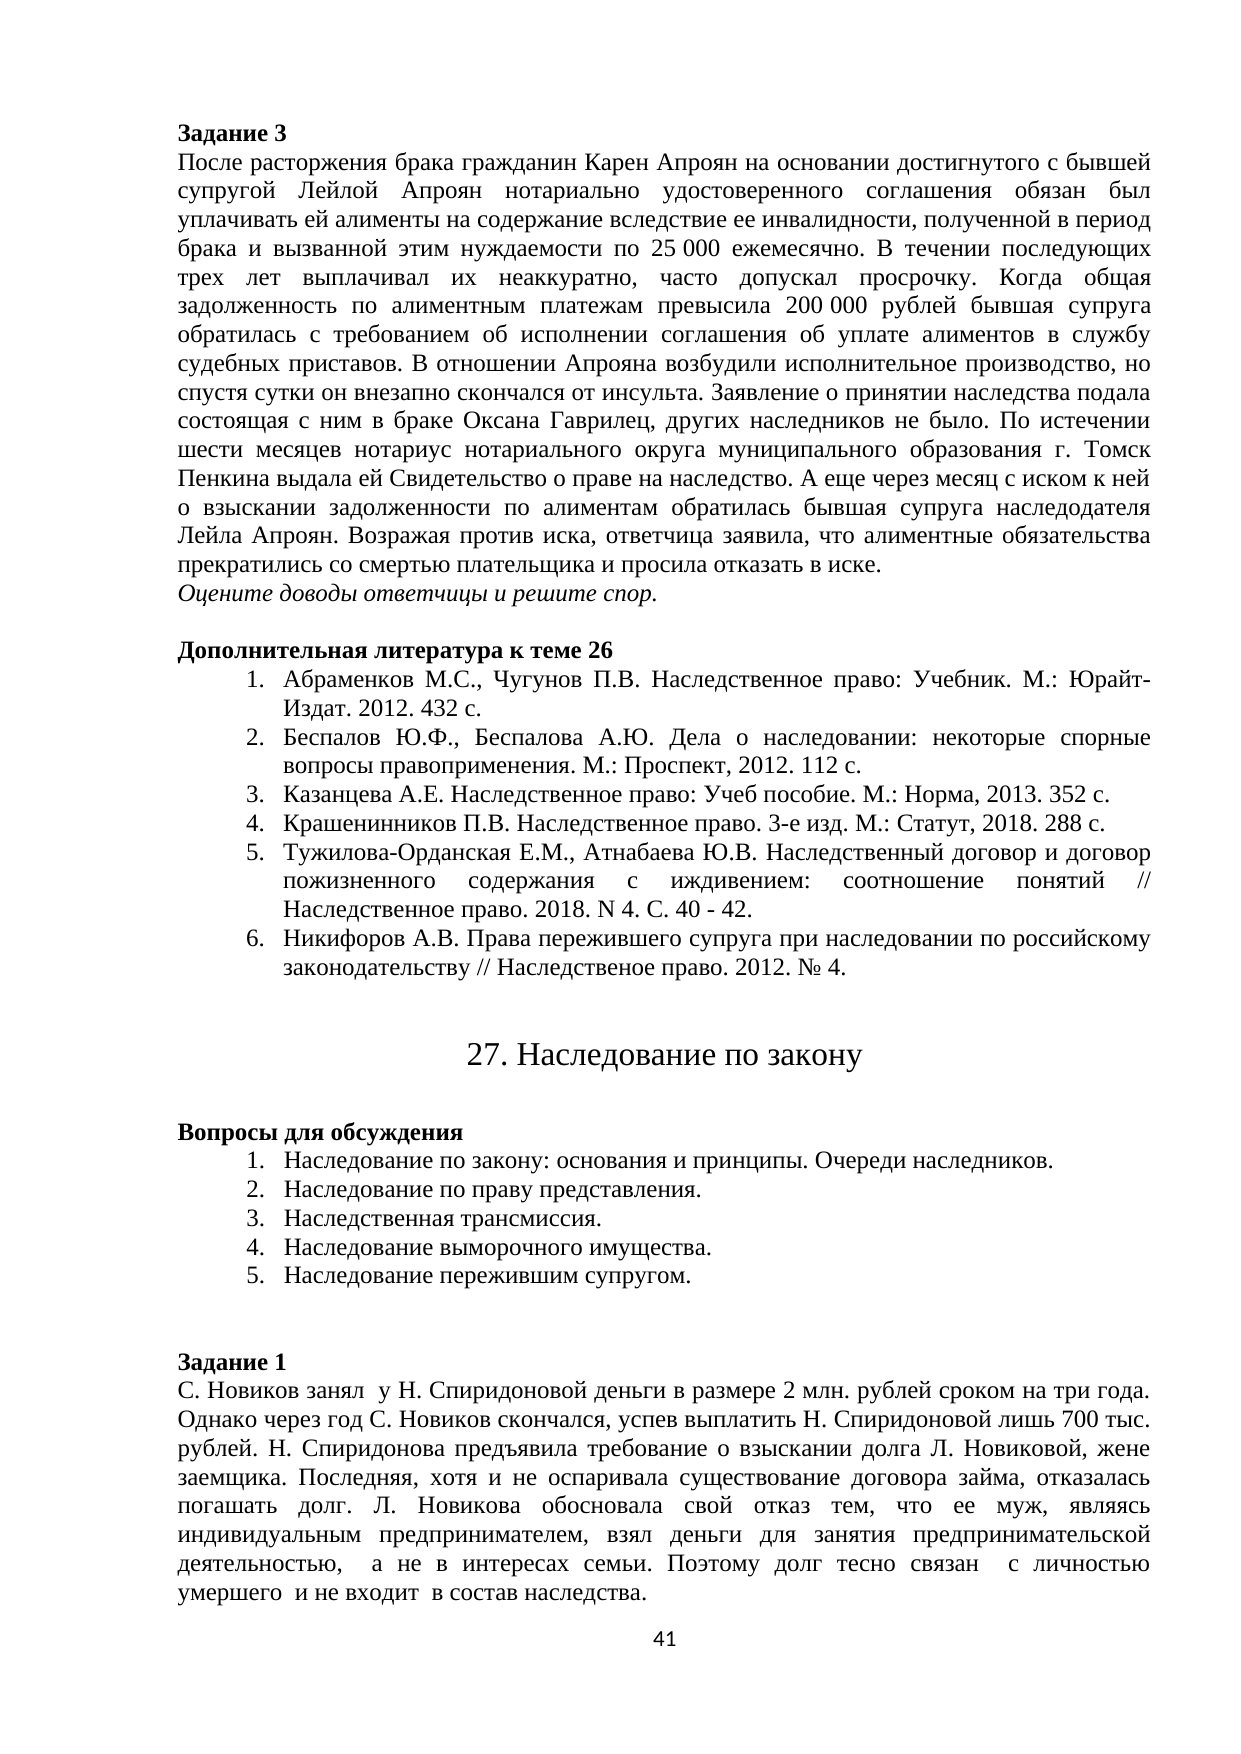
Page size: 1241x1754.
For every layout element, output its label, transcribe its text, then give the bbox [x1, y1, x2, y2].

text Оцените доводы ответчицы и решите спор. [177, 578, 1152, 607]
list Наследование по праву представления. [246, 1174, 1152, 1203]
list Наследственная трансмиссия. [246, 1203, 1152, 1232]
subtitle 27. Наследование по закону [177, 1034, 1152, 1073]
text Задание 3 [177, 118, 1152, 147]
list Тужилова-Орданская Е.М., Атнабаева Ю.В. Наследственный договор и договор пожизненного содержания с иждивением: соотношение понятий // Наследственное право. 2018. N 4. С. 40 - 42. [246, 837, 1152, 923]
list Беспалов Ю.Ф., Беспалова А.Ю. Дела о наследовании: некоторые спорные вопросы правоприменения. М.: Проспект, 2012. 112 с. [246, 722, 1152, 779]
list Наследование по закону: основания и принципы. Очереди наследников. [246, 1146, 1152, 1174]
text С. Новиков занял у Н. Спиридоновой деньги в размере 2 млн. рублей сроком на три года. Однако через год С. Новиков скончался, успев выплатить Н. Спиридоновой лишь 700 тыс. рублей. Н. Спиридонова предъявила требование о взыскании долга Л. Новиковой, жене заемщика. Последняя, хотя и не оспаривала существование договора займа, отказалась погашать долг. Л. Новикова обосновала свой отказ тем, что ее муж, являясь индивидуальным предпринимателем, взял деньги для занятия предпринимательской деятельностью, а не в интересах семьи. Поэтому долг тесно связан с личностью умершего и не входит в состав наследства. [177, 1376, 1152, 1606]
text Задание 1 [177, 1347, 1152, 1376]
list Никифоров А.В. Права пережившего супруга при наследовании по российскому законодательству // Наследственое право. 2012. № 4. [246, 923, 1152, 981]
list Казанцева А.Е. Наследственное право: Учеб пособие. М.: Норма, 2013. 352 с. [246, 779, 1152, 808]
text Дополнительная литература к теме 26 [177, 636, 1152, 664]
text После расторжения брака гражданин Карен Апроян на основании достигнутого с бывшей супругой Лейлой Апроян нотариально удостоверенного соглашения обязан был уплачивать ей алименты на содержание вследствие ее инвалидности, полученной в период брака и вызванной этим нуждаемости по 25 000 ежемесячно. В течении последующих трех лет выплачивал их неаккуратно, часто допускал просрочку. Когда общая задолженность по алиментным платежам превысила 200 000 рублей бывшая супруга обратилась с требованием об исполнении соглашения об уплате алиментов в службу судебных приставов. В отношении Апрояна возбудили исполнительное производство, но спустя сутки он внезапно скончался от инсульта. Заявление о принятии наследства подала состоящая с ним в браке Оксана Гаврилец, других наследников не было. По истечении шести месяцев нотариус нотариального округа муниципального образования г. Томск Пенкина выдала ей Свидетельство о праве на наследство. А еще через месяц с иском к ней о взыскании задолженности по алиментам обратилась бывшая супруга наследодателя Лейла Апроян. Возражая против иска, ответчица заявила, что алиментные обязательства прекратились со смертью плательщика и просила отказать в иске. [177, 147, 1152, 578]
list Крашенинников П.В. Наследственное право. 3-е изд. М.: Статут, 2018. 288 с. [246, 808, 1152, 837]
list Наследование выморочного имущества. [246, 1232, 1152, 1261]
list Абраменков М.С., Чугунов П.В. Наследственное право: Учебник. М.: Юрайт-Издат. 2012. 432 с. [246, 664, 1152, 722]
list Наследование пережившим супругом. [246, 1261, 1152, 1289]
text Вопросы для обсуждения [177, 1117, 1152, 1146]
